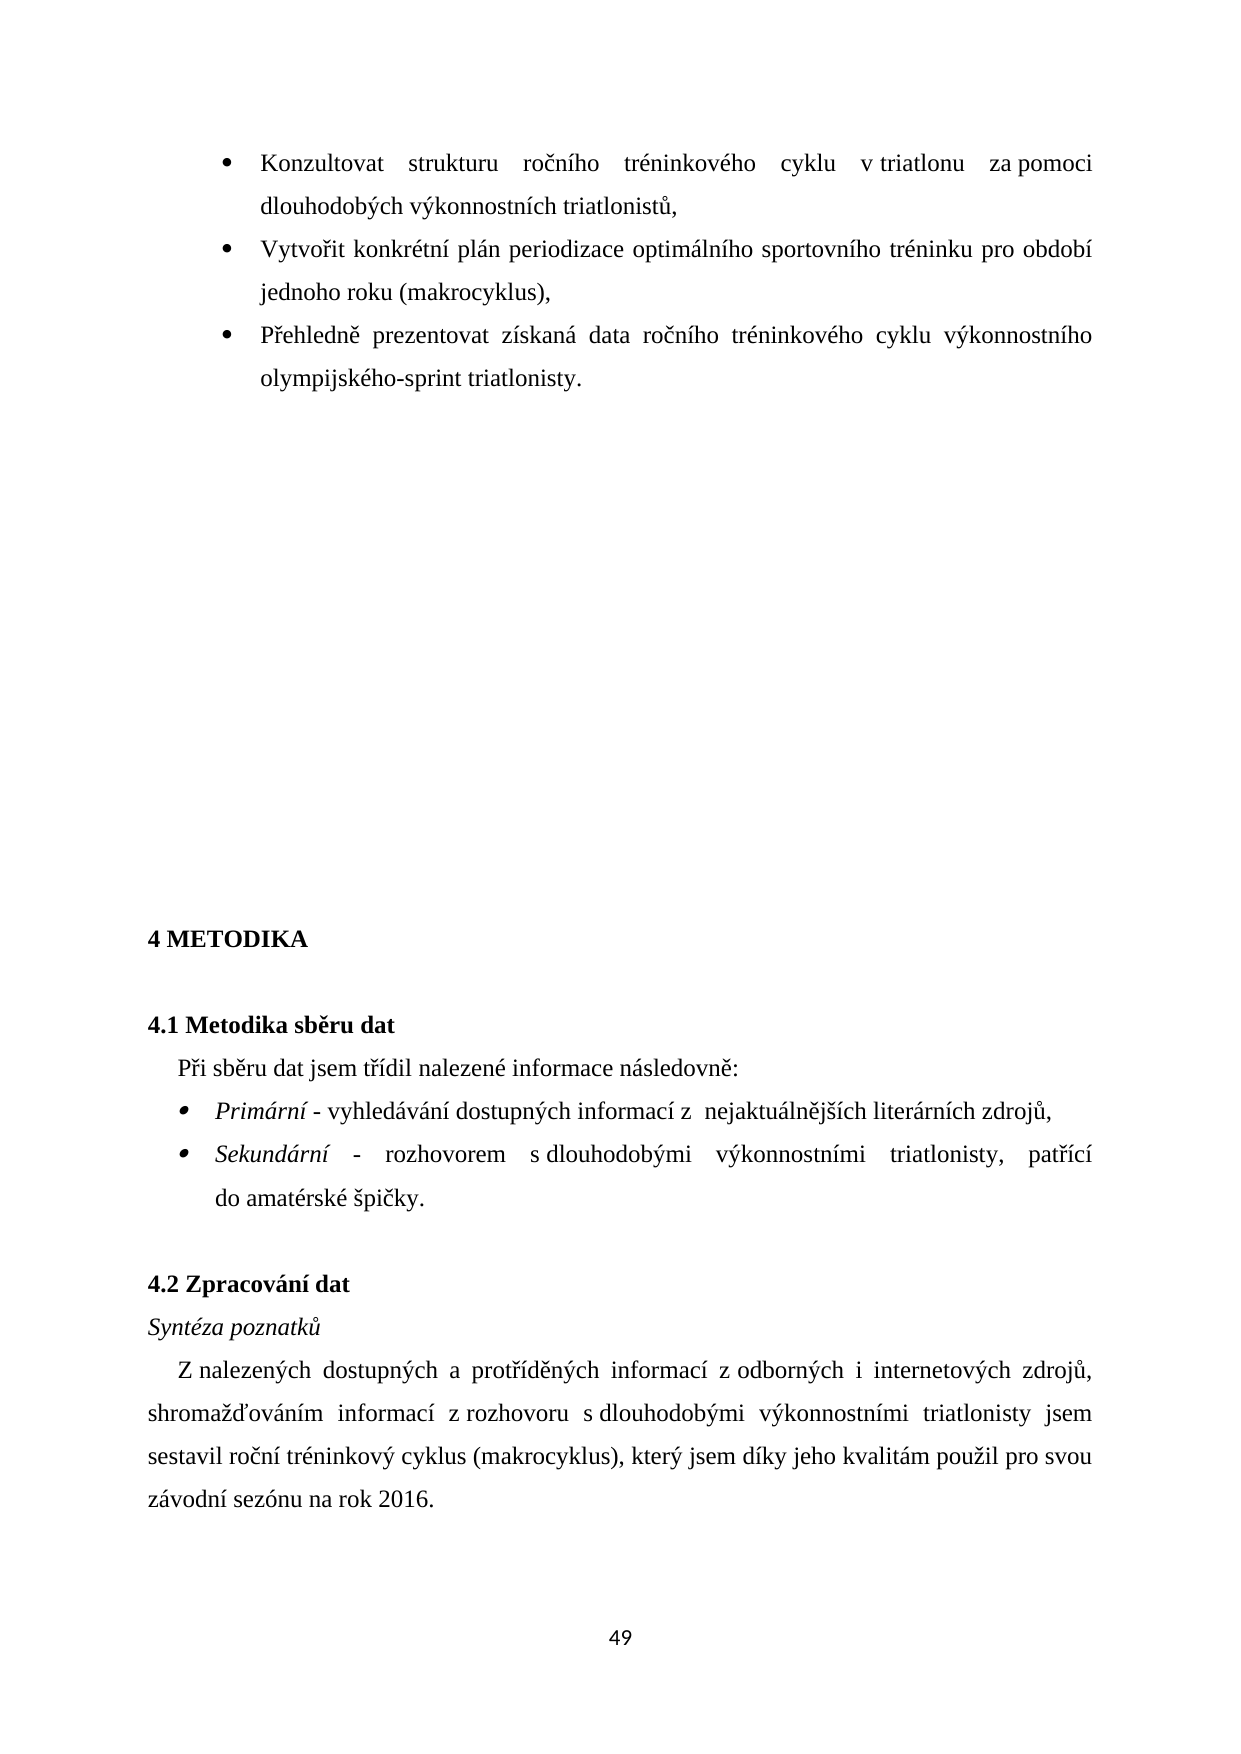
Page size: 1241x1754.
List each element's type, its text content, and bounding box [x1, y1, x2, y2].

text Při sběru dat jsem třídil nalezené informace následovně: [148, 1053, 1093, 1082]
list Přehledně prezentovat získaná data ročního tréninkového cyklu výkonnostního olympijského-sprint triatlonisty. [223, 320, 1093, 392]
list Vytvořit konkrétní plán periodizace optimálního sportovního tréninku pro období jednoho roku (makrocyklus), [223, 234, 1093, 306]
text Syntéza poznatků [148, 1312, 1093, 1341]
text Z nalezených dostupných a protříděných informací z odborných i internetových zdrojů, shromažďováním informací z rozhovoru s dlouhodobými výkonnostními triatlonisty jsem sestavil roční tréninkový cyklus (makrocyklus), který jsem díky jeho kvalitám použil pro svou závodní sezónu na rok 2016. [148, 1355, 1093, 1513]
list Konzultovat strukturu ročního tréninkového cyklu v triatlonu za pomoci dlouhodobých výkonnostních triatlonistů, [223, 148, 1093, 219]
subtitle 4 METODIKA [148, 924, 1093, 953]
subtitle 4.1 Metodika sběru dat [148, 1010, 1093, 1039]
list Primární - vyhledávání dostupných informací z nejaktuálnějších literárních zdrojů, [177, 1096, 1093, 1125]
subtitle 4.2 Zpracování dat [148, 1269, 1093, 1298]
list Sekundární - rozhovorem s dlouhodobými výkonnostními triatlonisty, patřící do amatérské špičky. [177, 1139, 1093, 1211]
